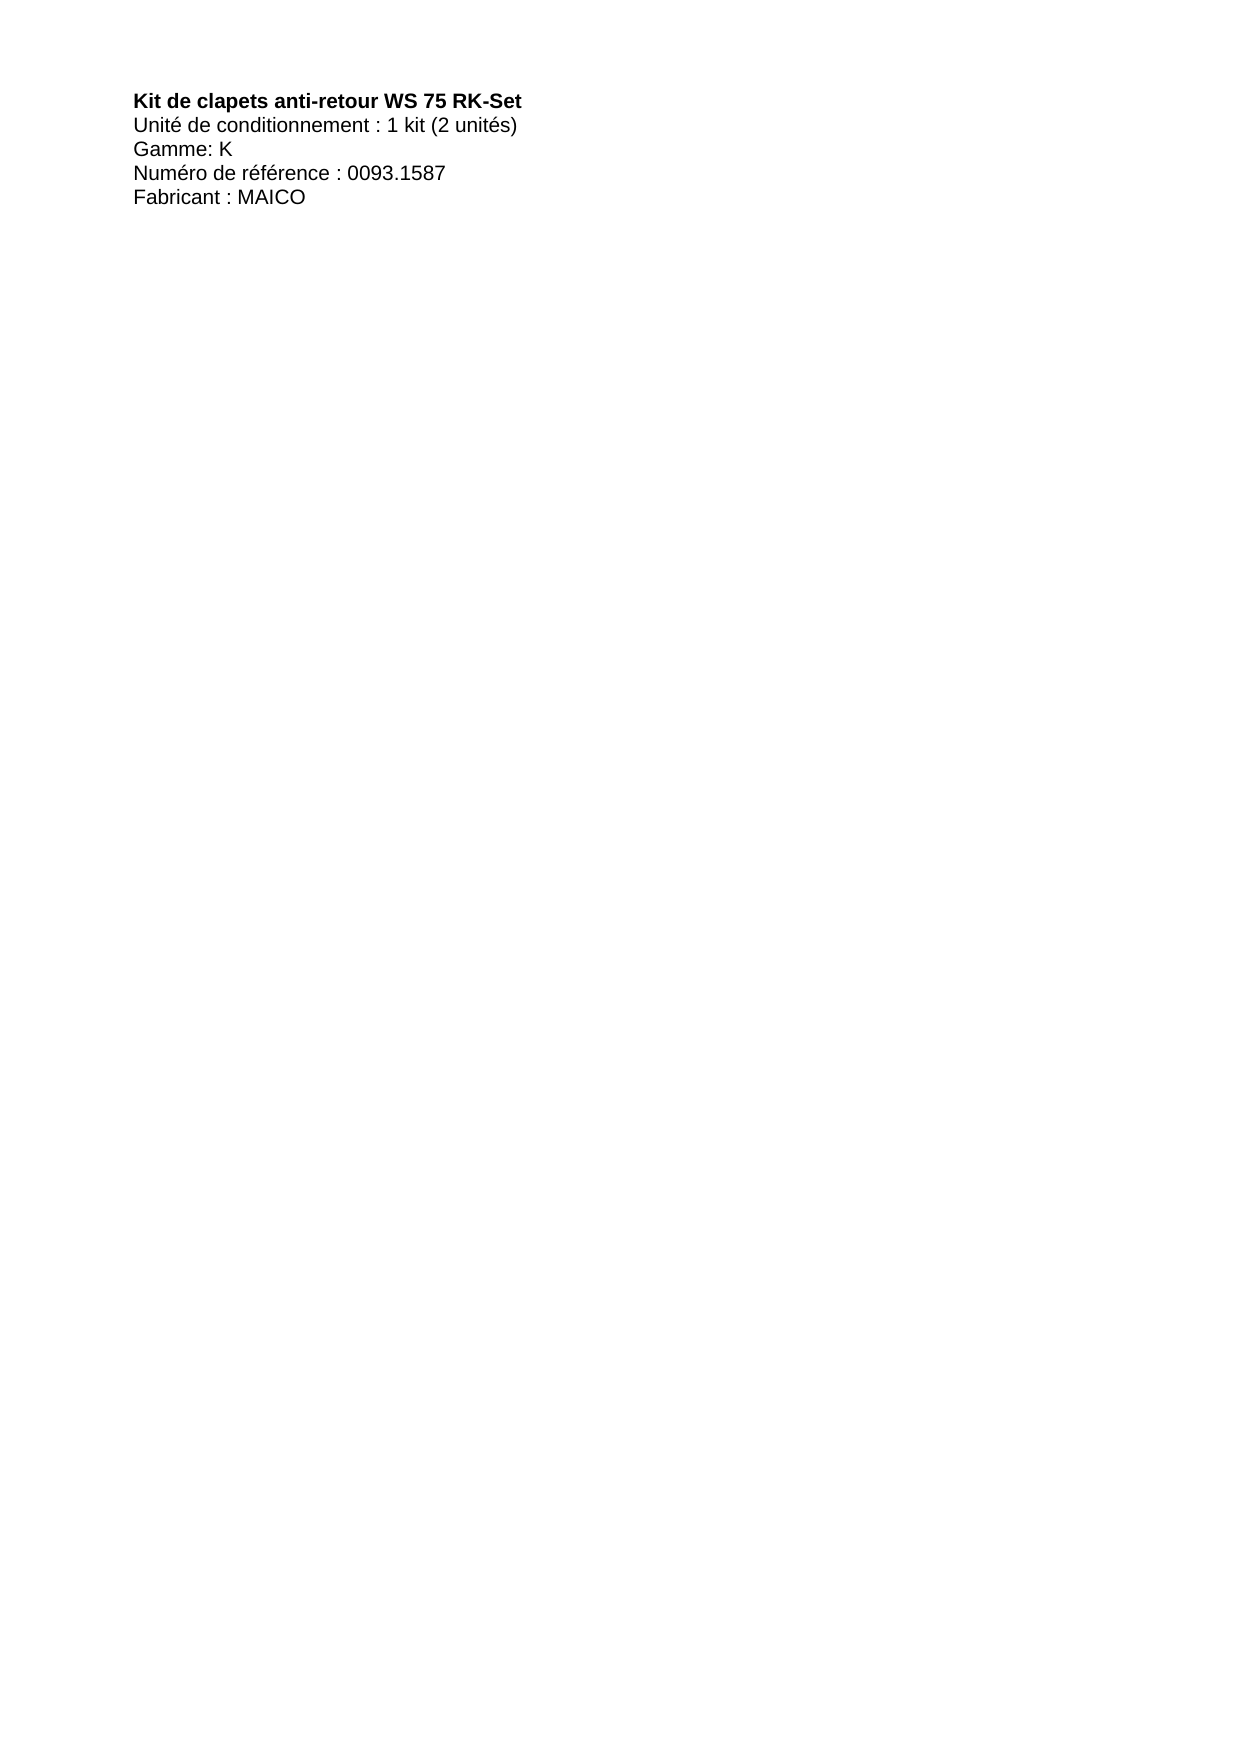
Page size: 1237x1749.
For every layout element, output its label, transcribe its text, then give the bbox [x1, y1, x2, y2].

text Kit de clapets anti-retour WS 75 RK-SetUnité de conditionnement : 1 kit (2 unités)Gamme: K Numéro de référence : 0093.1587Fabricant : MAICO [133, 89, 1148, 208]
